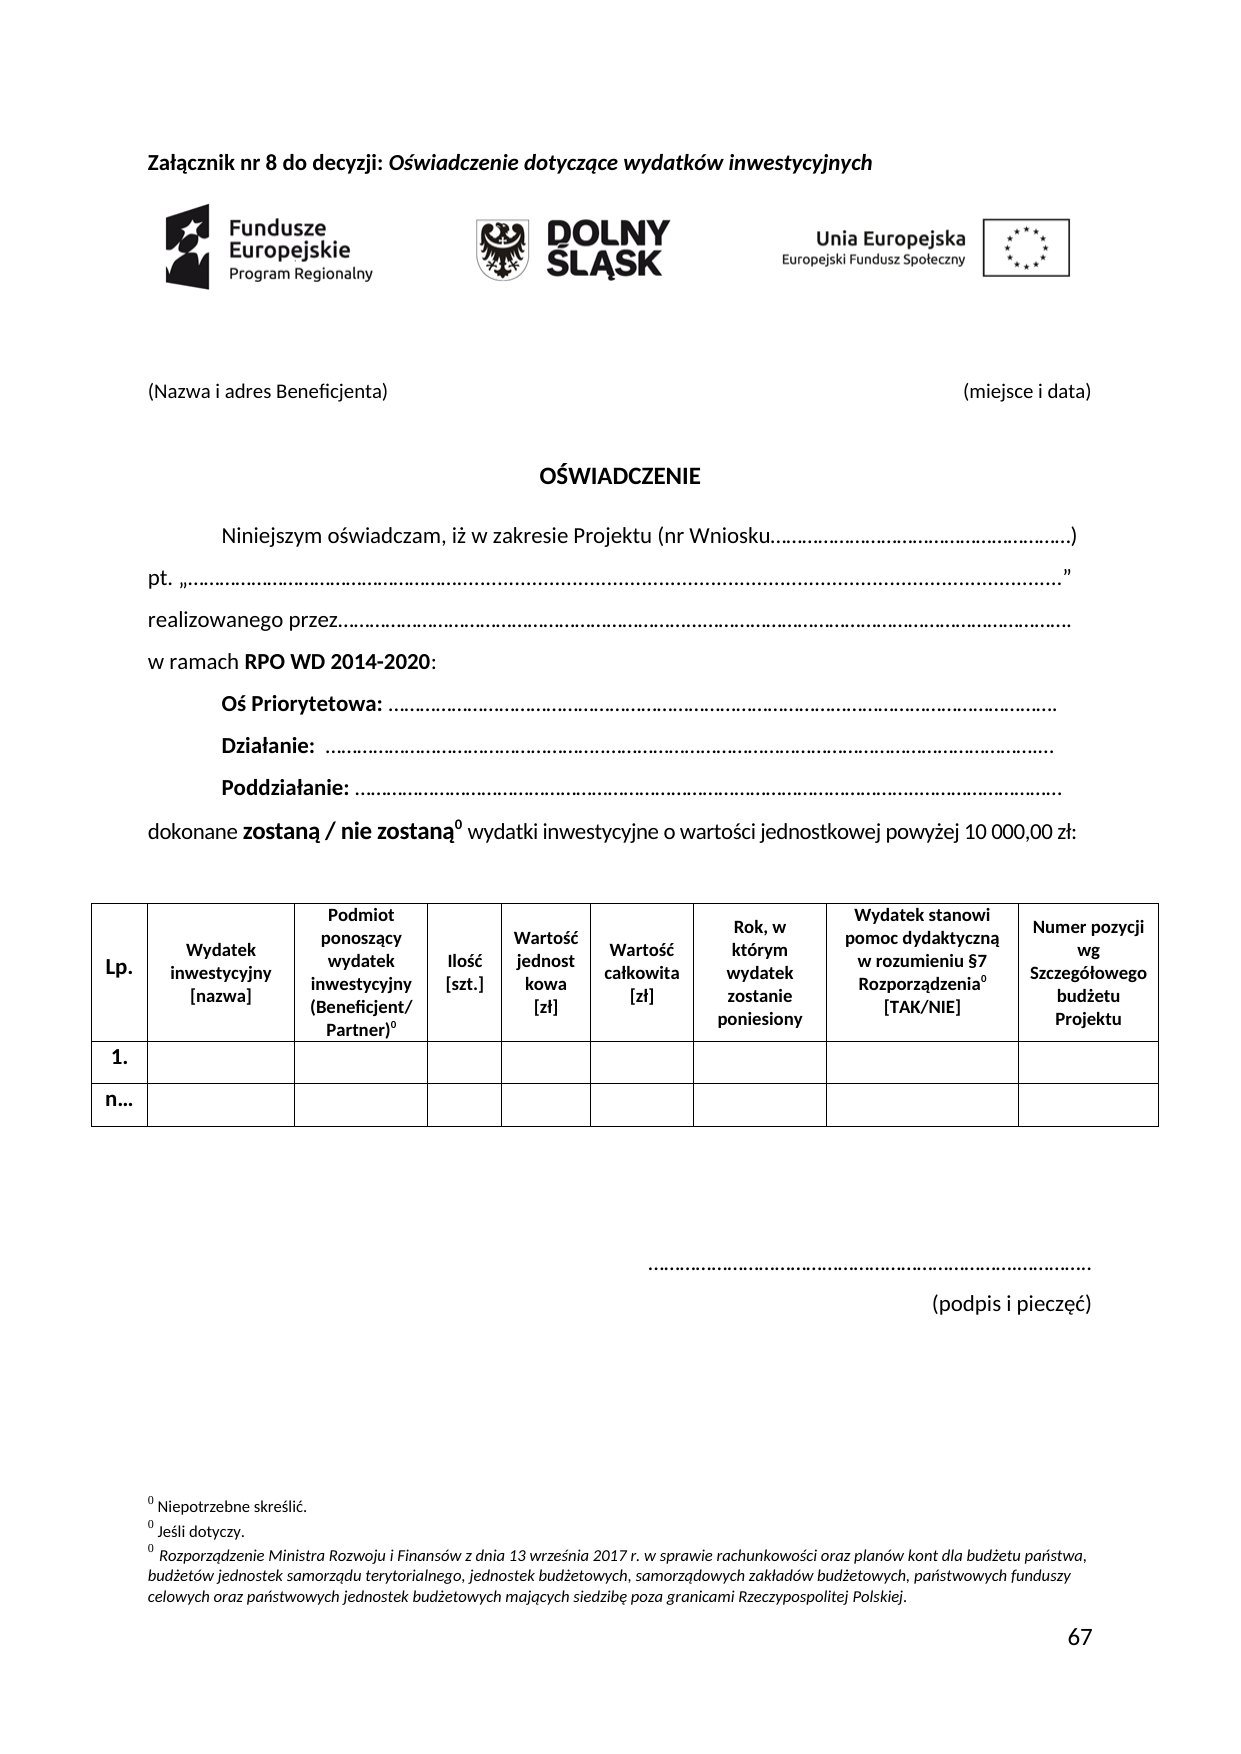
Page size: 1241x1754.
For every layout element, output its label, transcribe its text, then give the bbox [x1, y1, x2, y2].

table_cell [295, 1042, 427, 1083]
table_cell [502, 1084, 590, 1126]
text dokonane zostaną / nie zostaną wydatki inwestycyjne o wartości jednostkowej powyżej 10 000,00 zł: [148, 815, 1092, 845]
table_header Wartość jednostkowa [zł] [502, 904, 590, 1041]
table_cell 1. [92, 1042, 147, 1083]
text Działanie: ……………………………………………..……………………………………………………………………….… [148, 731, 1092, 759]
table_header Ilość [szt.] [428, 904, 501, 1041]
table_cell [428, 1042, 501, 1083]
table_header Wydatek inwestycyjny [nazwa] [148, 904, 294, 1041]
table_cell [428, 1084, 501, 1126]
table_cell [148, 1084, 294, 1126]
table_cell [1019, 1084, 1158, 1126]
text …………………………………………………………….………….. [148, 1248, 1092, 1276]
table_header Numer pozycji wg Szczegółowego budżetu Projektu [1019, 904, 1158, 1041]
table_cell [694, 1042, 826, 1083]
table_cell [1019, 1042, 1158, 1083]
table_header Rok, w którym wydatek zostanie poniesiony [694, 904, 826, 1041]
table_cell [502, 1042, 590, 1083]
table_cell [148, 1042, 294, 1083]
text Niniejszym oświadczam, iż w zakresie Projektu (nr Wniosku…………………………………………………) pt. „…………………………………………….........................................................................................................” realizowanego przez…………………………………………………………...……………………………………………………………. w ramach RPO WD 2014-2020: [148, 521, 1092, 675]
text Oś Priorytetowa: ………………………………………………………………………………………………………………. [148, 689, 1092, 717]
text OŚWIADCZENIE [148, 460, 1092, 491]
table_header Podmiot ponoszący wydatek inwestycyjny (Beneficjent/ Partner) [295, 904, 427, 1041]
text Załącznik nr 8 do decyzji: Oświadczenie dotyczące wydatków inwestycyjnych [148, 148, 1092, 176]
picture [148, 200, 1092, 295]
table_cell [591, 1084, 693, 1126]
table_cell [295, 1084, 427, 1126]
table_cell [591, 1042, 693, 1083]
table_cell [827, 1042, 1018, 1083]
table_header Wartość całkowita [zł] [591, 904, 693, 1041]
table_cell [694, 1084, 826, 1126]
table_header Wydatek stanowi pomoc dydaktyczną w rozumieniu §7 Rozporządzenia [TAK/NIE] [827, 904, 1018, 1041]
text (podpis i pieczęć) [148, 1289, 1092, 1317]
text (Nazwa i adres Beneficjenta) (miejsce i data) [148, 378, 1092, 404]
table_header Lp. [92, 904, 147, 1041]
text Poddziałanie: ……………………………………………………………………………………………..……………………… [148, 773, 1092, 801]
table_cell [827, 1084, 1018, 1126]
table_cell n… [92, 1084, 147, 1126]
